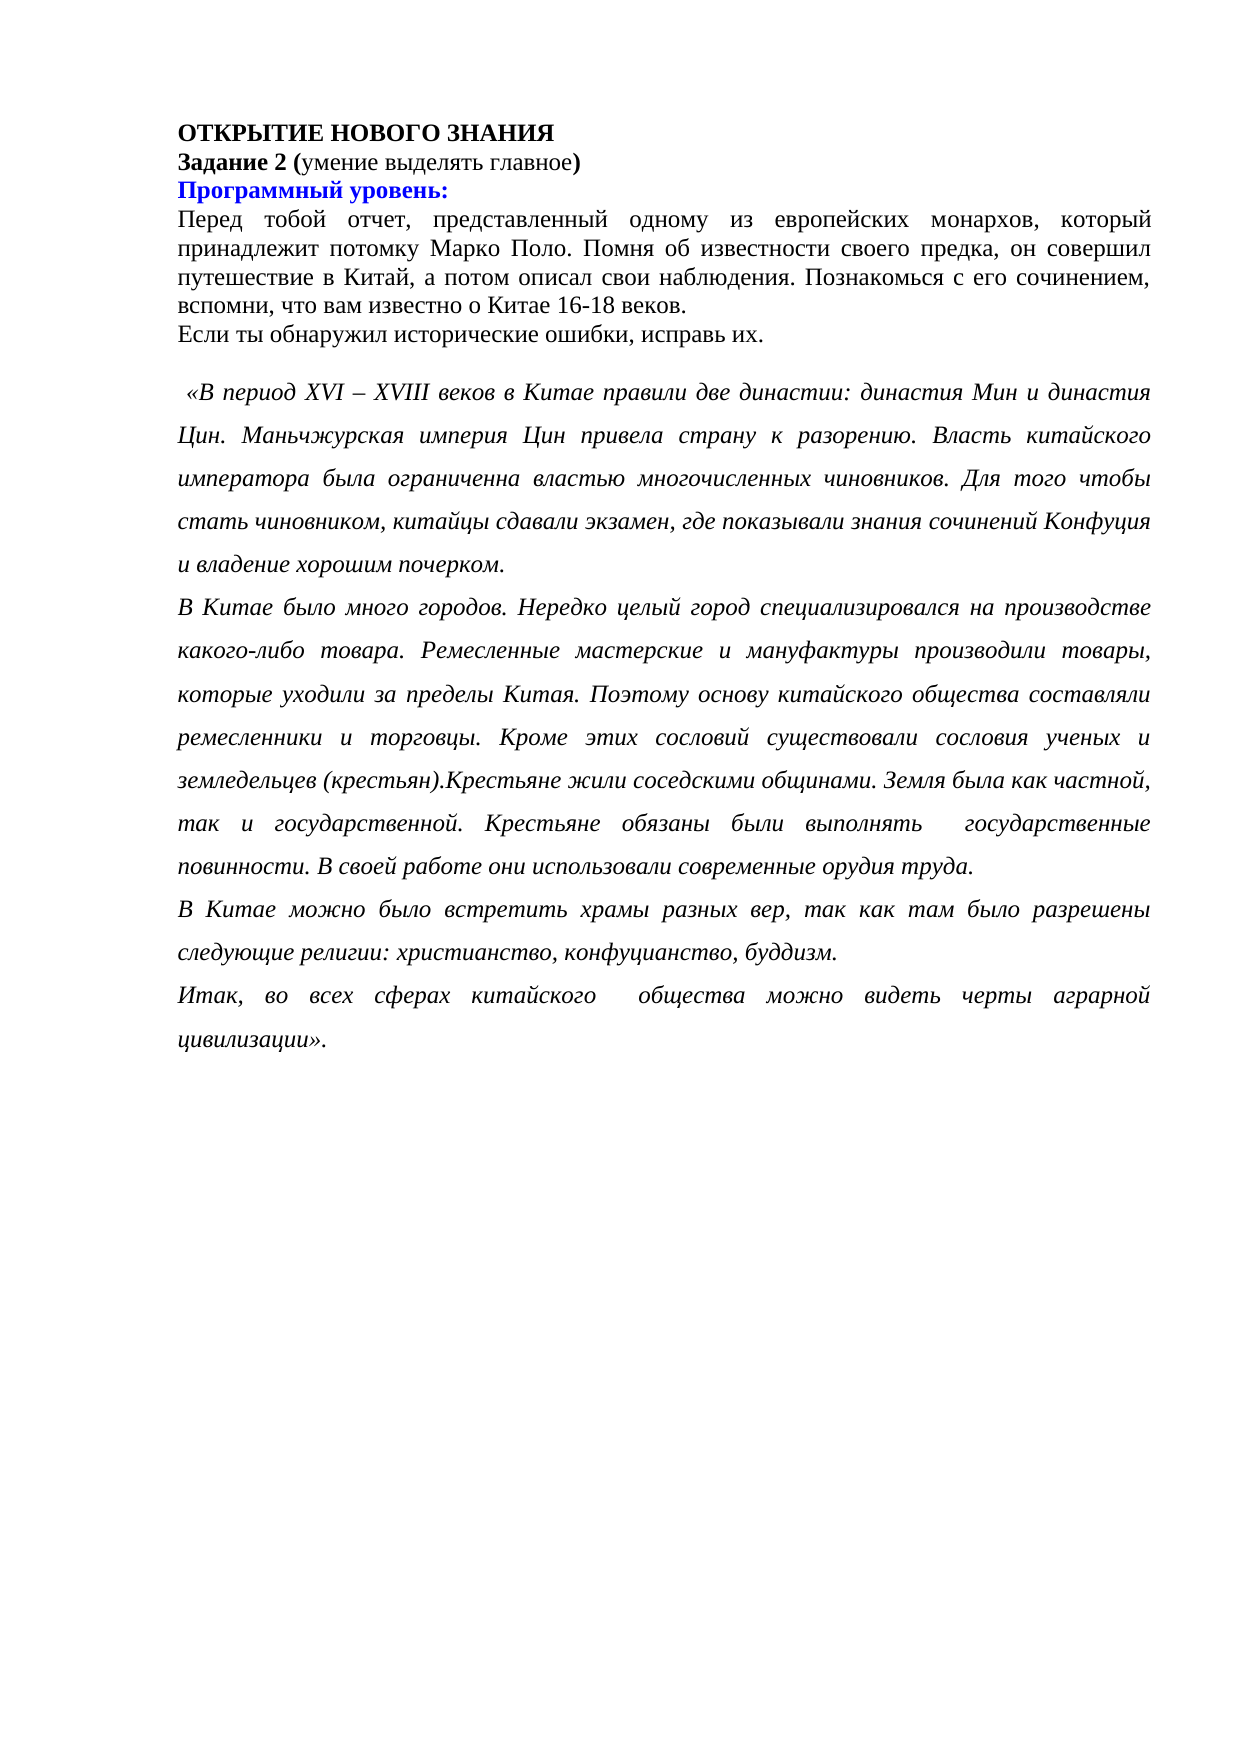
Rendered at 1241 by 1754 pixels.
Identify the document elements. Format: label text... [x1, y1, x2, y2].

text В Китае можно было встретить храмы разных вер, так как там было разрешены следующие религии: христианство, конфуцианство, буддизм. [177, 894, 1152, 966]
text ОТКРЫТИЕ НОВОГО ЗНАНИЯ [177, 118, 1152, 147]
text Итак, во всех сферах китайского общества можно видеть черты аграрной цивилизации». [177, 981, 1152, 1052]
text Если ты обнаружил исторические ошибки, исправь их. [177, 319, 1152, 348]
text Задание 2 (умение выделять главное) [177, 147, 1152, 176]
text Программный уровень: [177, 176, 1152, 204]
text «В период XVI – XVIII веков в Китае правили две династии: династия Мин и династия Цин. Маньчжурская империя Цин привела страну к разорению. Власть китайского императора была ограниченна властью многочисленных чиновников. Для того чтобы стать чиновником, китайцы сдавали экзамен, где показывали знания сочинений Конфуция и владение хорошим почерком. [177, 377, 1152, 578]
text Перед тобой отчет, представленный одному из европейских монархов, который принадлежит потомку Марко Поло. Помня об известности своего предка, он совершил путешествие в Китай, а потом описал свои наблюдения. Познакомься с его сочинением, вспомни, что вам известно о Китае 16-18 веков. [177, 204, 1152, 319]
text В Китае было много городов. Нередко целый город специализировался на производстве какого-либо товара. Ремесленные мастерские и мануфактуры производили товары, которые уходили за пределы Китая. Поэтому основу китайского общества составляли ремесленники и торговцы. Кроме этих сословий существовали сословия ученых и земледельцев (крестьян).Крестьяне жили соседскими общинами. Земля была как частной, так и государственной. Крестьяне обязаны были выполнять государственные повинности. В своей работе они использовали современные орудия труда. [177, 592, 1152, 880]
